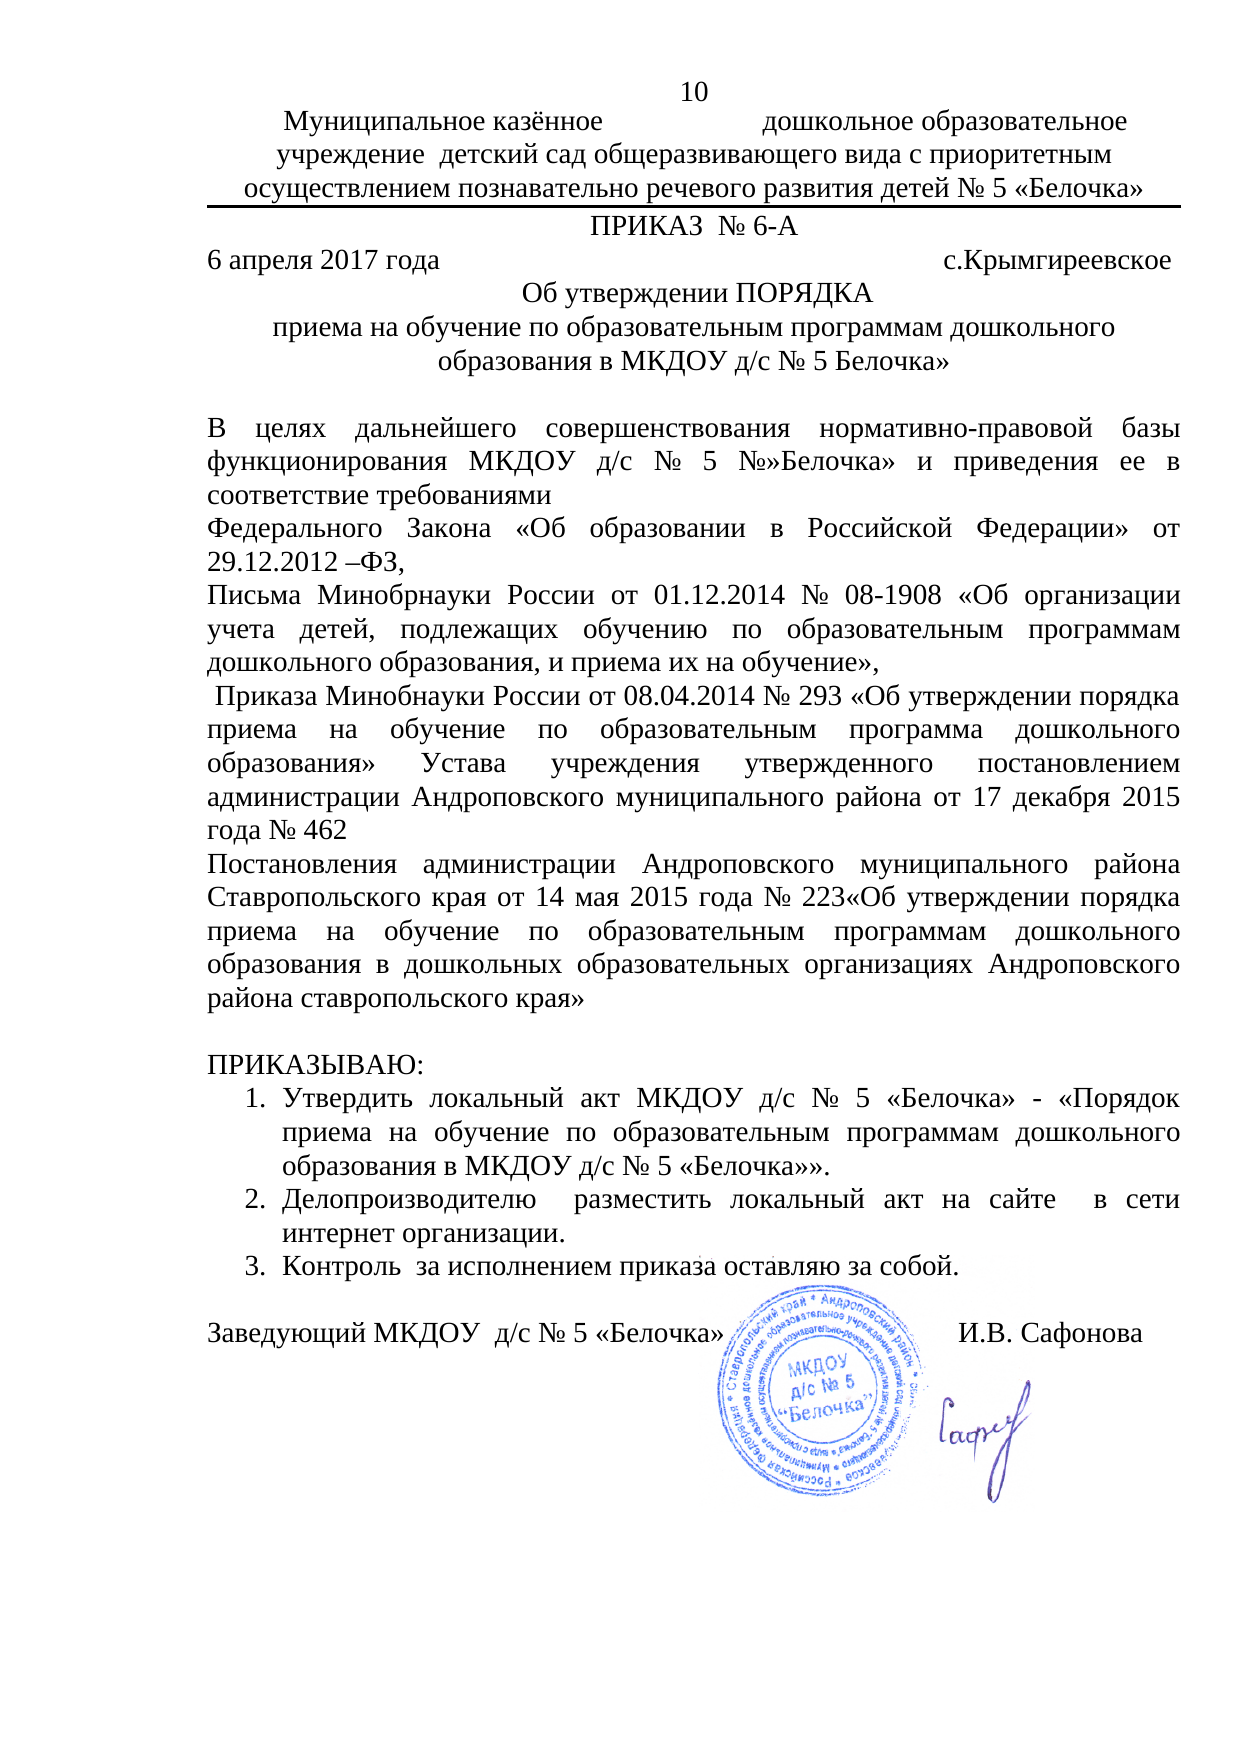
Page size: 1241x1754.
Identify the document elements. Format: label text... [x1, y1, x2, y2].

picture [698, 1282, 1035, 1315]
text Муниципальное казённое дошкольное образовательное учреждение детский сад общеразвивающего вида с приоритетным осуществлением познавательно речевого развития детей № 5 «Белочка» [207, 103, 1181, 205]
text 6 апреля 2017 года с.Крымгиреевское [207, 242, 1181, 276]
text Постановления администрации Андроповского муниципального района Ставропольского края от 14 мая 2015 года № 223«Об утверждении порядка приема на обучение по образовательным программам дошкольного образования в дошкольных образовательных организациях Андроповского района ставропольского края» [207, 846, 1181, 1013]
list Утвердить локальный акт МКДОУ д/с № 5 «Белочка» - «Порядок приема на обучение по образовательным программам дошкольного образования в МКДОУ д/с № 5 «Белочка»». [244, 1081, 1181, 1181]
text В целях дальнейшего совершенствования нормативно-правовой базы функционирования МКДОУ д/с № 5 №»Белочка» и приведения ее в соответствие требованиями [207, 410, 1181, 510]
text приема на обучение по образовательным программам дошкольного [207, 309, 1181, 343]
text Федерального Закона «Об образовании в Российской Федерации» от 29.12.2012 –ФЗ, [207, 510, 1181, 577]
list Контроль за исполнением приказа оставляю за собой. [244, 1248, 1181, 1282]
text ПРИКАЗ № 6-А [207, 208, 1181, 242]
text ПРИКАЗЫВАЮ: [207, 1047, 1181, 1081]
text Заведующий МКДОУ д/с № 5 «Белочка» И.В. Сафонова [207, 1315, 1181, 1349]
list Делопроизводителю разместить локальный акт на сайте в сети интернет организации. [244, 1181, 1181, 1248]
text Приказа Минобнауки России от 08.04.2014 № 293 «Об утверждении порядка приема на обучение по образовательным программа дошкольного образования» Устава учреждения утвержденного постановлением администрации Андроповского муниципального района от 17 декабря 2015 года № 462 [207, 678, 1181, 846]
text Об утверждении ПОРЯДКА [207, 276, 1181, 309]
text образования в МКДОУ д/с № 5 Белочка» [207, 343, 1181, 376]
picture [698, 1349, 1035, 1512]
text Письма Минобрнауки России от 01.12.2014 № 08-1908 «Об организации учета детей, подлежащих обучению по образовательным программам дошкольного образования, и приема их на обучение», [207, 577, 1181, 678]
